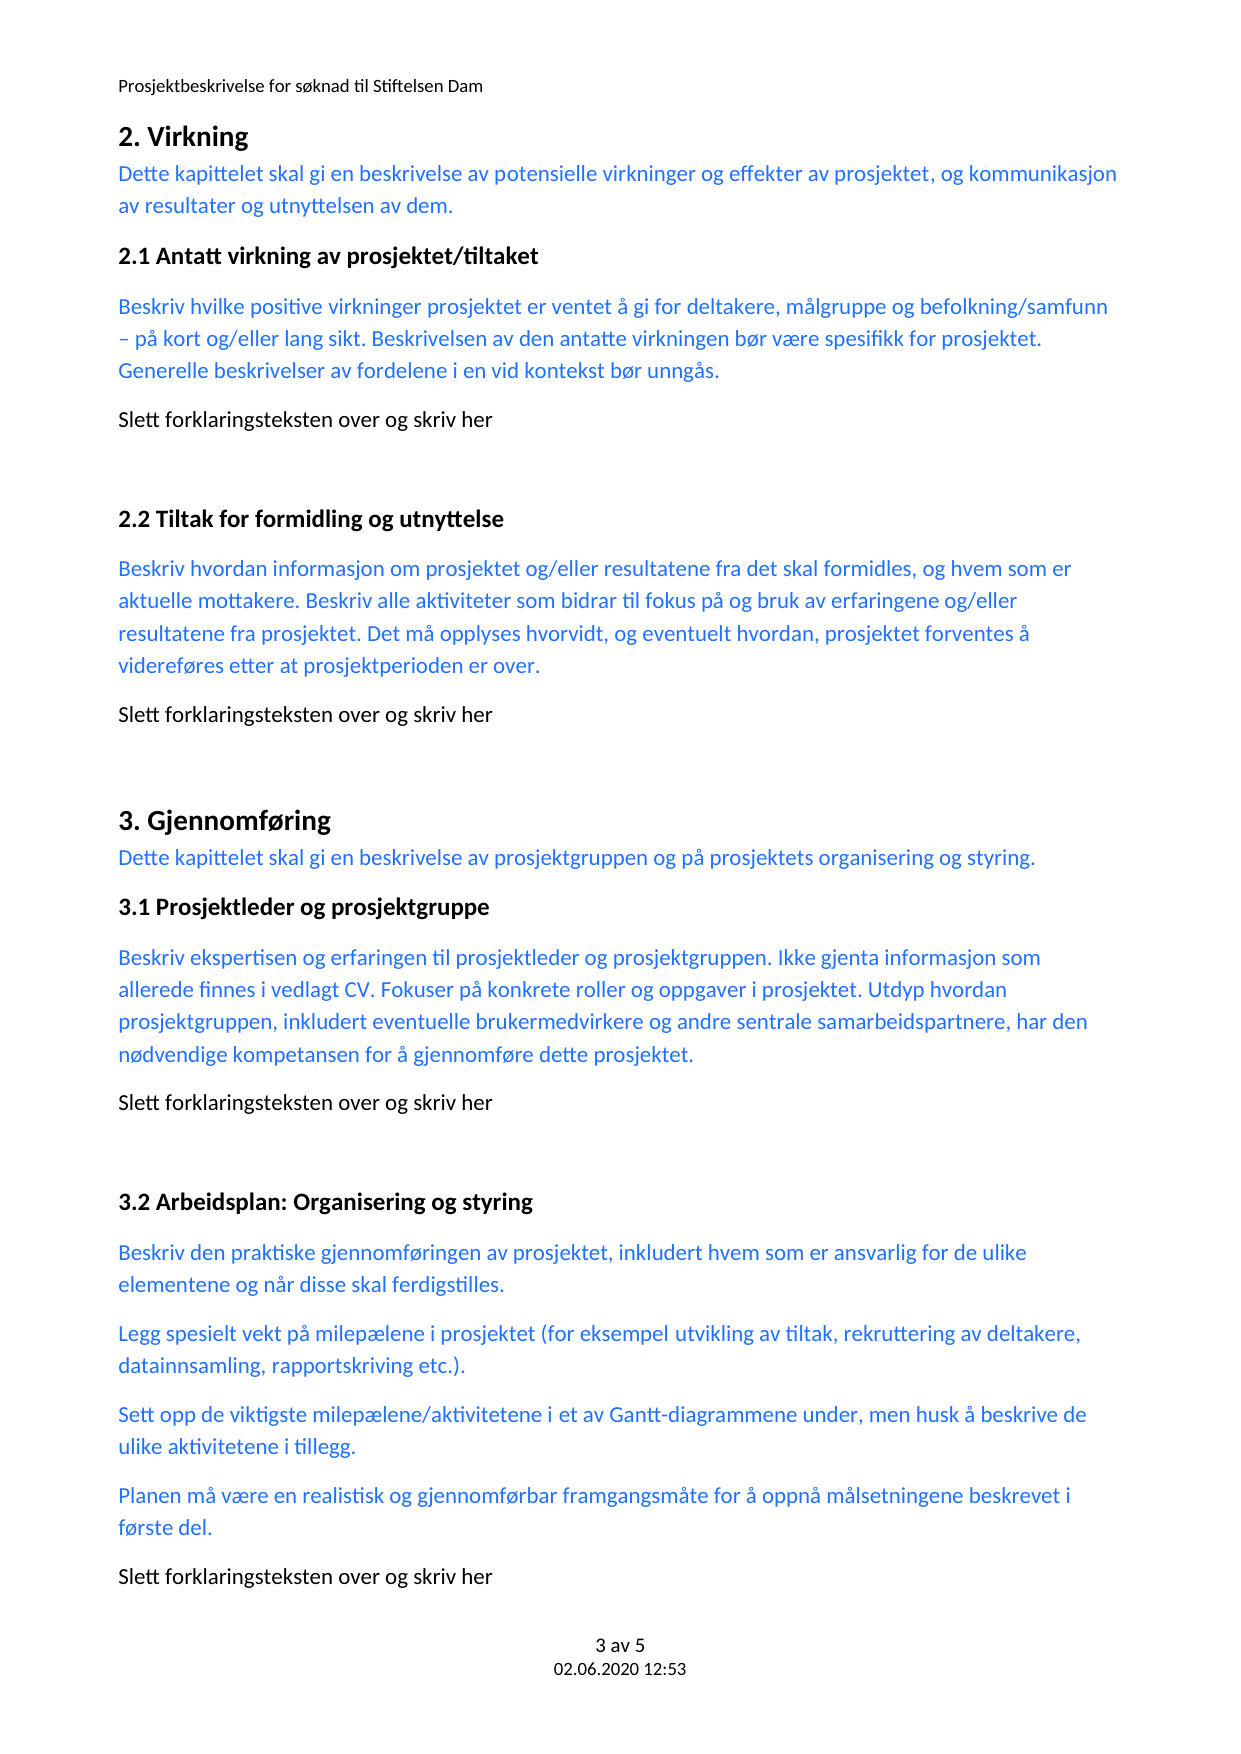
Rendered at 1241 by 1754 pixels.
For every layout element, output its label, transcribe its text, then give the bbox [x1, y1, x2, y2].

text Beskriv den praktiske gjennomføringen av prosjektet, inkludert hvem som er ansvarlig for de ulike elementene og når disse skal ferdigstilles. [118, 1238, 1122, 1298]
text 3.1 Prosjektleder og prosjektgruppe [118, 891, 1122, 922]
text Legg spesielt vekt på milepælene i prosjektet (for eksempel utvikling av tiltak, rekruttering av deltakere, datainnsamling, rapportskriving etc.). [118, 1319, 1122, 1379]
text 3.2 Arbeidsplan: Organisering og styring [118, 1186, 1122, 1217]
subtitle 3. Gjennomføring [118, 802, 1122, 837]
text Slett forklaringsteksten over og skriv her [118, 1562, 1122, 1590]
subtitle 2. Virkning [118, 118, 1122, 154]
text Beskriv hvordan informasjon om prosjektet og/eller resultatene fra det skal formidles, og hvem som er aktuelle mottakere. Beskriv alle aktiviteter som bidrar til fokus på og bruk av erfaringene og/eller resultatene fra prosjektet. Det må opplyses hvorvidt, og eventuelt hvordan, prosjektet forventes å videreføres etter at prosjektperioden er over. [118, 554, 1122, 679]
text 2.2 Tiltak for formidling og utnyttelse [118, 503, 1122, 533]
text Beskriv hvilke positive virkninger prosjektet er ventet å gi for deltakere, målgruppe og befolkning/samfunn – på kort og/eller lang sikt. Beskrivelsen av den antatte virkningen bør være spesifikk for prosjektet. Generelle beskrivelser av fordelene i en vid kontekst bør unngås. [118, 292, 1122, 384]
text Planen må være en realistisk og gjennomførbar framgangsmåte for å oppnå målsetningene beskrevet i første del. [118, 1481, 1122, 1541]
text 2.1 Antatt virkning av prosjektet/tiltaket [118, 240, 1122, 271]
text Sett opp de viktigste milepælene/aktivitetene i et av Gantt-diagrammene under, men husk å beskrive de ulike aktivitetene i tillegg. [118, 1400, 1122, 1460]
text Slett forklaringsteksten over og skriv her [118, 700, 1122, 728]
text Slett forklaringsteksten over og skriv her [118, 1088, 1122, 1117]
text Slett forklaringsteksten over og skriv her [118, 405, 1122, 433]
text Dette kapittelet skal gi en beskrivelse av potensielle virkninger og effekter av prosjektet, og kommunikasjon av resultater og utnyttelsen av dem. [118, 159, 1122, 219]
text Beskriv ekspertisen og erfaringen til prosjektleder og prosjektgruppen. Ikke gjenta informasjon som allerede finnes i vedlagt CV. Fokuser på konkrete roller og oppgaver i prosjektet. Utdyp hvordan prosjektgruppen, inkludert eventuelle brukermedvirkere og andre sentrale samarbeidspartnere, har den nødvendige kompetansen for å gjennomføre dette prosjektet. [118, 943, 1122, 1068]
text Dette kapittelet skal gi en beskrivelse av prosjektgruppen og på prosjektets organisering og styring. [118, 843, 1122, 871]
